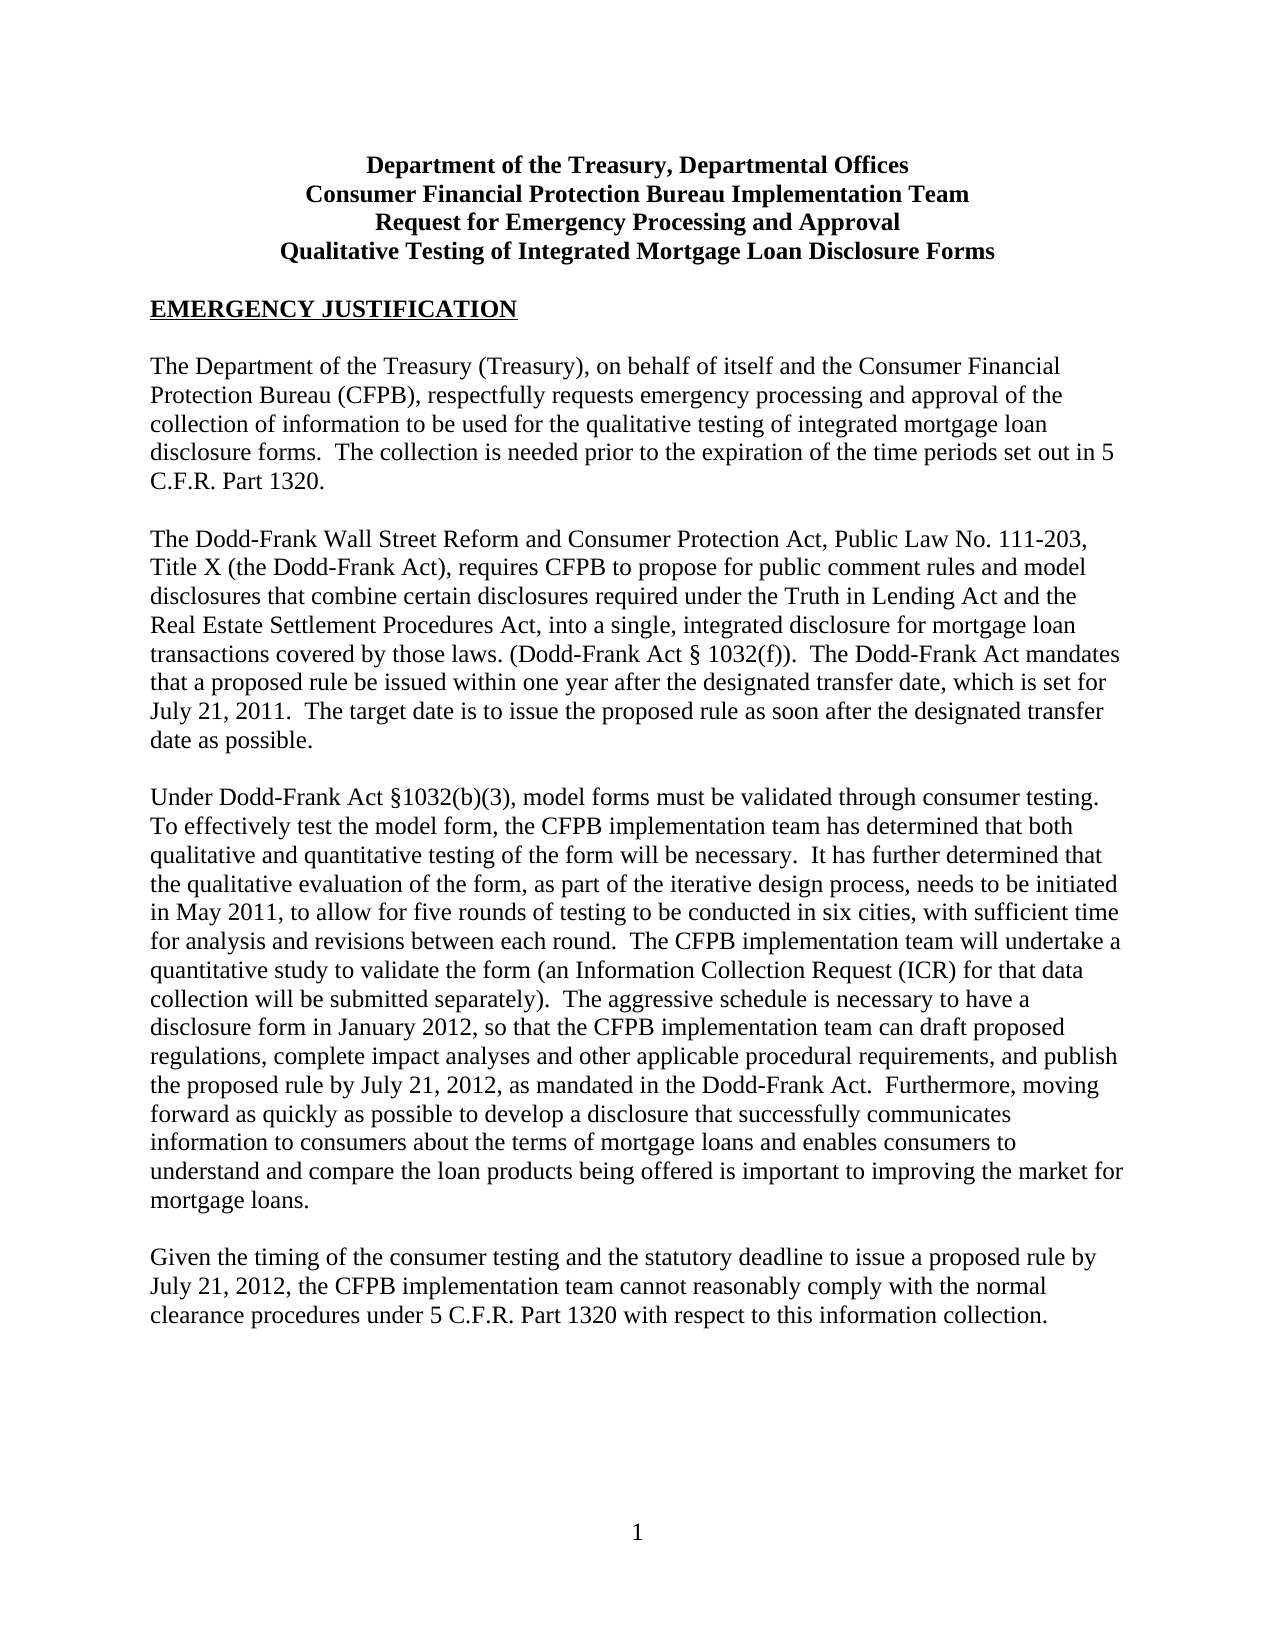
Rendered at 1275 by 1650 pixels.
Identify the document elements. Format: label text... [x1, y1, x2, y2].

text Consumer Financial Protection Bureau Implementation Team [150, 179, 1125, 207]
text Qualitative Testing of Integrated Mortgage Loan Disclosure Forms [150, 236, 1125, 265]
text The Dodd-Frank Wall Street Reform and Consumer Protection Act, Public Law No. 111-203, Title X (the Dodd-Frank Act), requires CFPB to propose for public comment rules and model disclosures that combine certain disclosures required under the Truth in Lending Act and the Real Estate Settlement Procedures Act, into a single, integrated disclosure for mortgage loan transactions covered by those laws. (Dodd-Frank Act § 1032(f)). The Dodd-Frank Act mandates that a proposed rule be issued within one year after the designated transfer date, which is set for July 21, 2011. The target date is to issue the proposed rule as soon after the designated transfer date as possible. [150, 524, 1125, 754]
text Request for Emergency Processing and Approval [150, 207, 1125, 236]
text Department of the Treasury, Departmental Offices [150, 150, 1125, 179]
text Given the timing of the consumer testing and the statutory deadline to issue a proposed rule by July 21, 2012, the CFPB implementation team cannot reasonably comply with the normal clearance procedures under 5 C.F.R. Part 1320 with respect to this information collection. [150, 1242, 1125, 1329]
text EMERGENCY JUSTIFICATION [150, 294, 1125, 322]
text Under Dodd-Frank Act §1032(b)(3), model forms must be validated through consumer testing. To effectively test the model form, the CFPB implementation team has determined that both qualitative and quantitative testing of the form will be necessary. It has further determined that the qualitative evaluation of the form, as part of the iterative design process, needs to be initiated in May 2011, to allow for five rounds of testing to be conducted in six cities, with sufficient time for analysis and revisions between each round. The CFPB implementation team will undertake a quantitative study to validate the form (an Information Collection Request (ICR) for that data collection will be submitted separately). The aggressive schedule is necessary to have a disclosure form in January 2012, so that the CFPB implementation team can draft proposed regulations, complete impact analyses and other applicable procedural requirements, and publish the proposed rule by July 21, 2012, as mandated in the Dodd-Frank Act. Furthermore, moving forward as quickly as possible to develop a disclosure that successfully communicates information to consumers about the terms of mortgage loans and enables consumers to understand and compare the loan products being offered is important to improving the market for mortgage loans. [150, 782, 1125, 1214]
text The Department of the Treasury (Treasury), on behalf of itself and the Consumer Financial Protection Bureau (CFPB), respectfully requests emergency processing and approval of the collection of information to be used for the qualitative testing of integrated mortgage loan disclosure forms. The collection is needed prior to the expiration of the time periods set out in 5 C.F.R. Part 1320. [150, 351, 1125, 495]
